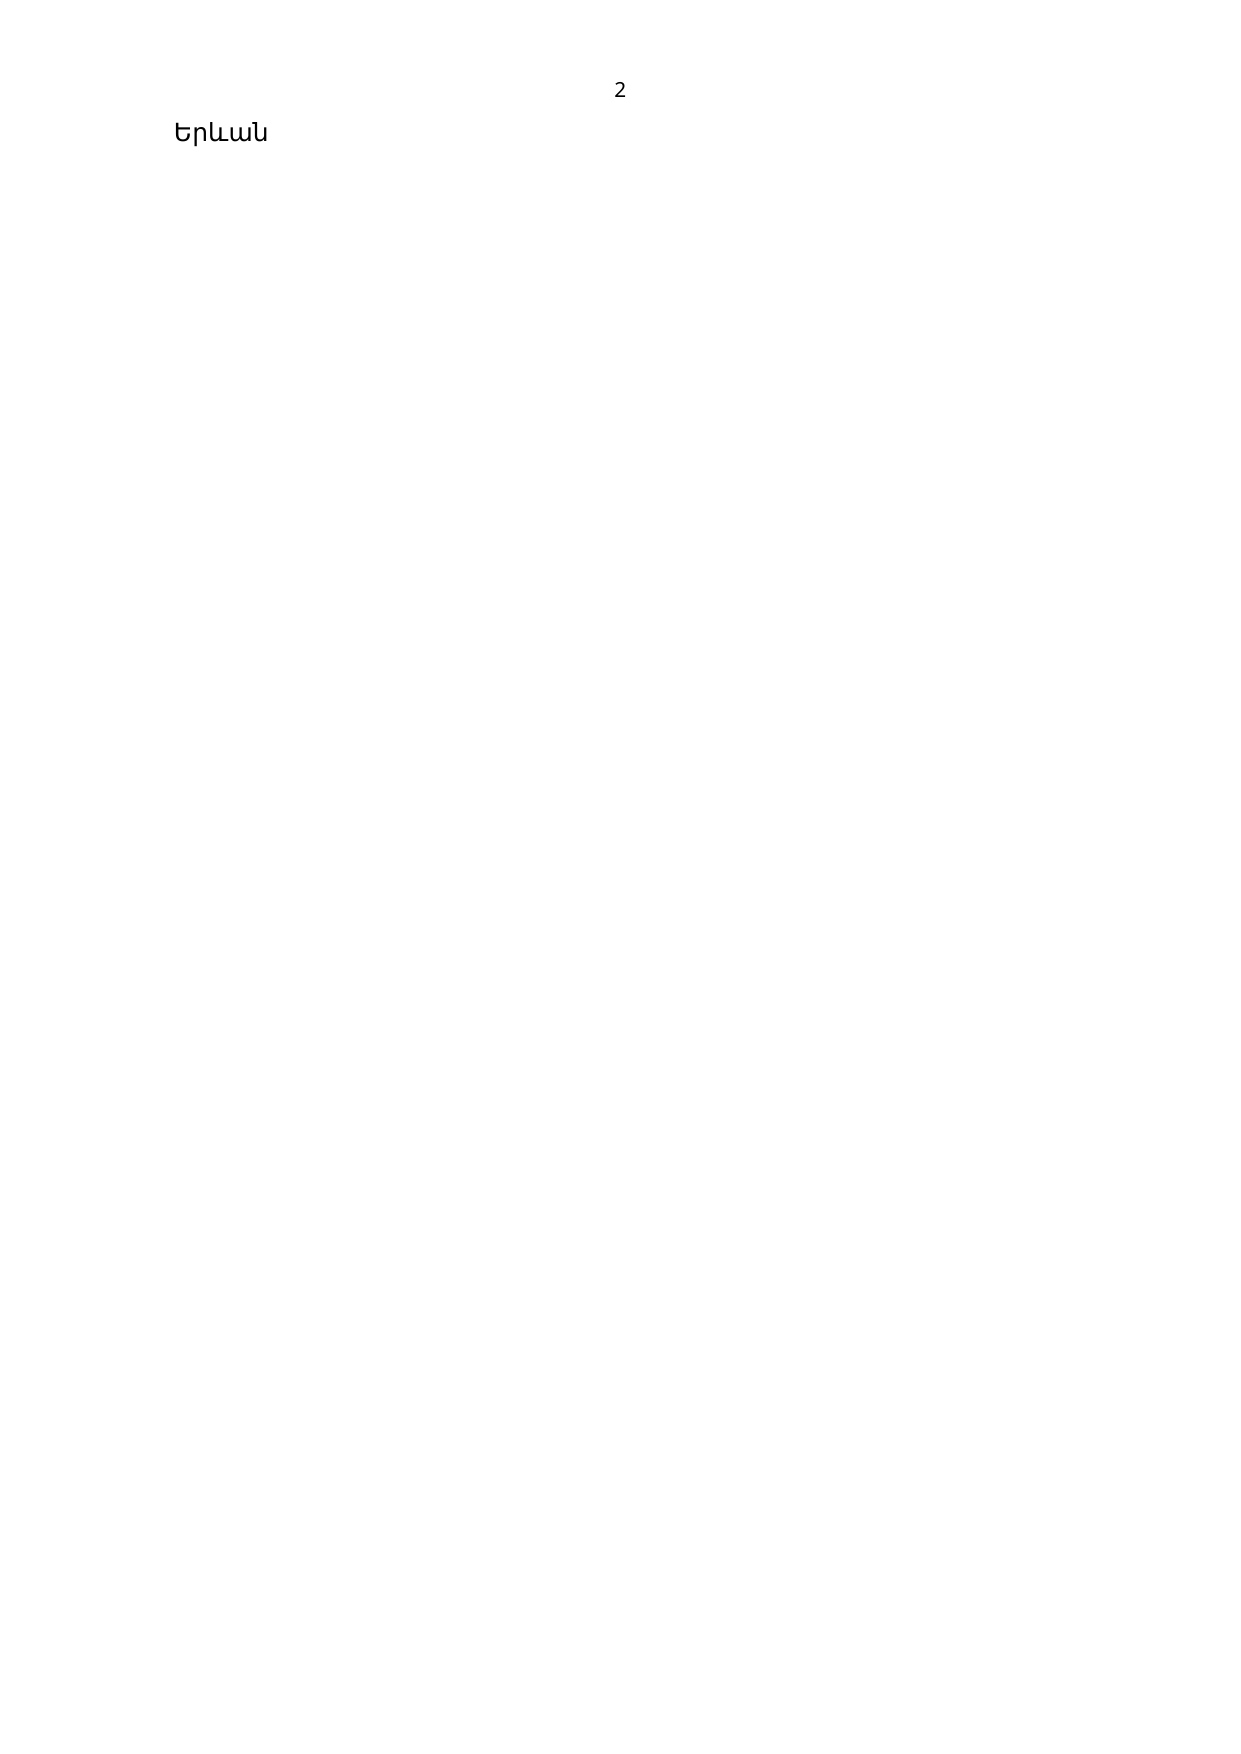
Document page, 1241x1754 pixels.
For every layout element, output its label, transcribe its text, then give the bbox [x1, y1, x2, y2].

text Երևան [150, 118, 1090, 147]
